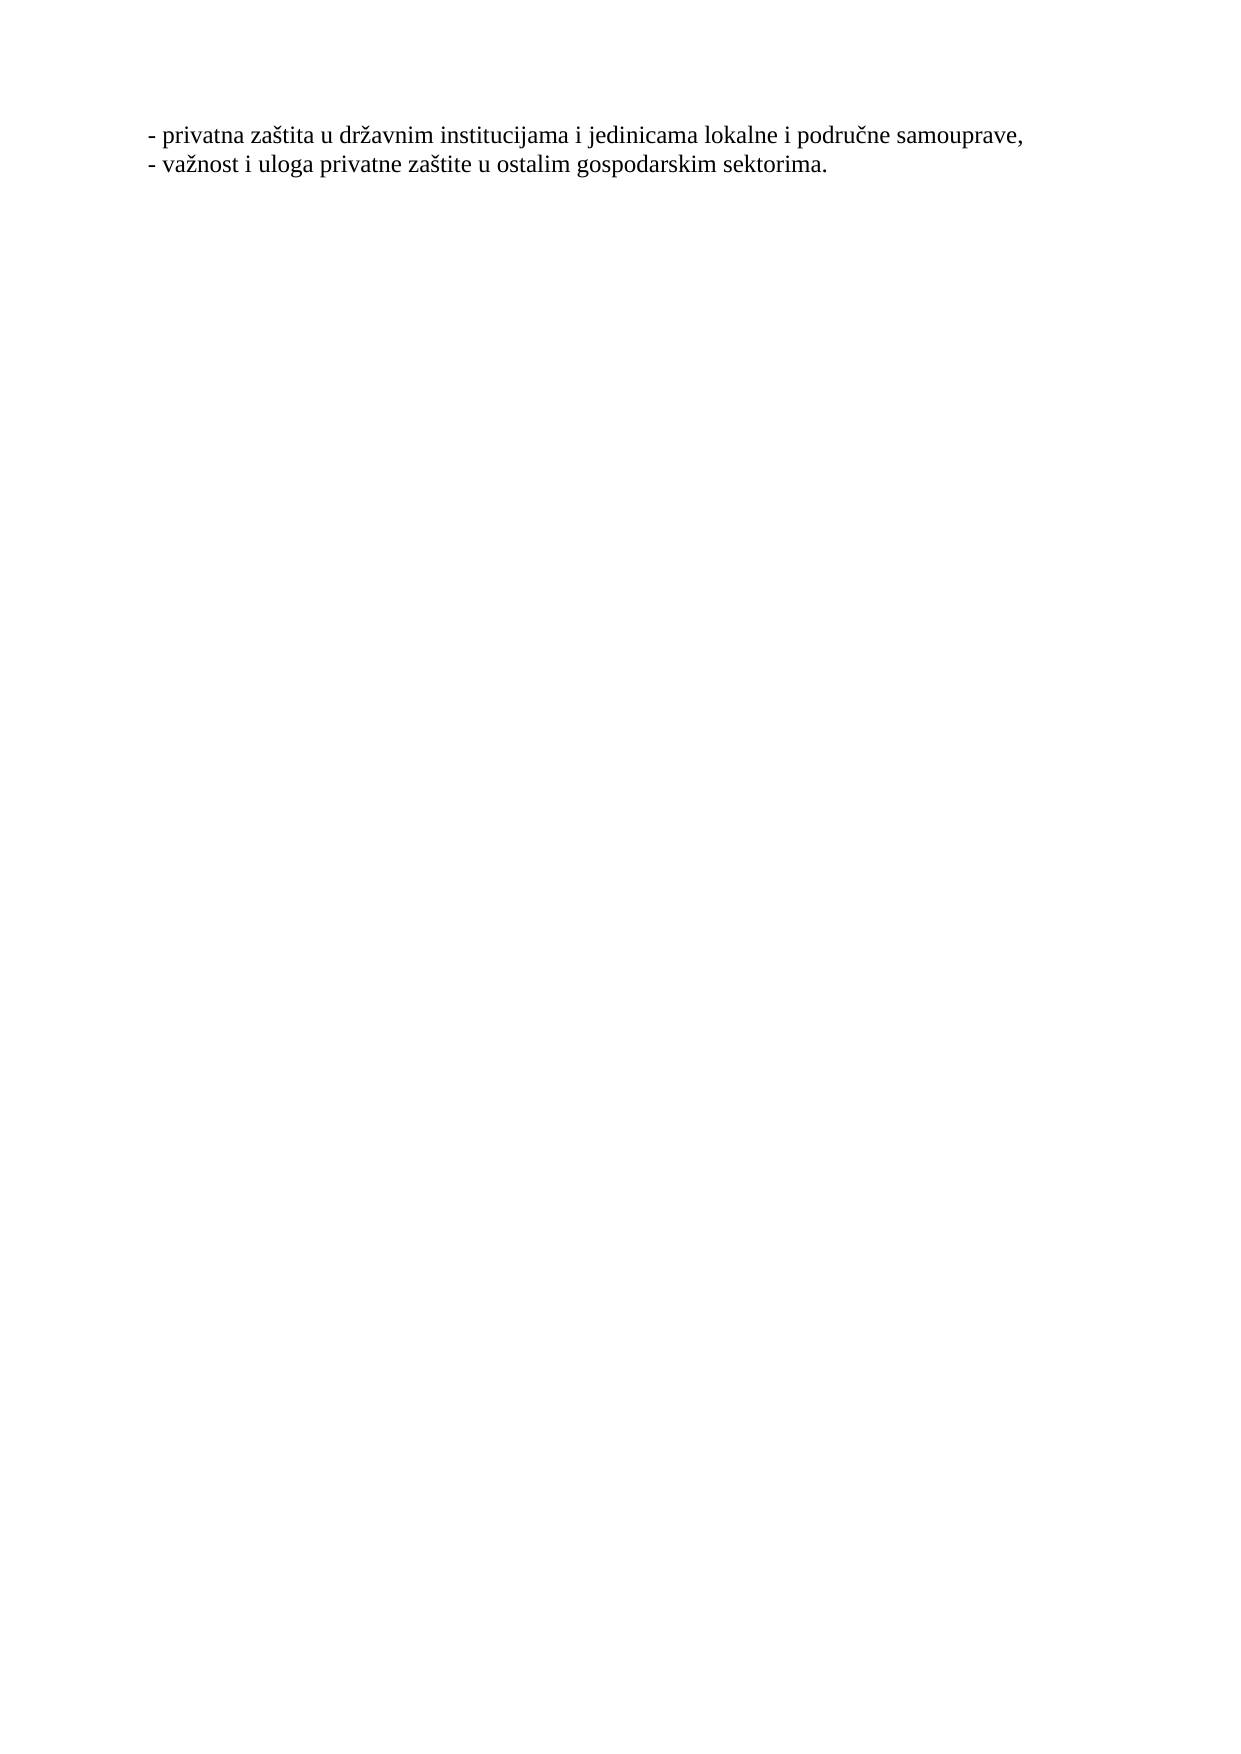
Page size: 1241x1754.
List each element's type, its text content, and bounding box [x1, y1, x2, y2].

text - važnost i uloga privatne zaštite u ostalim gospodarskim sektorima. [148, 149, 1122, 178]
text - privatna zaštita u državnim institucijama i jedinicama lokalne i područne samouprave, [148, 121, 1122, 149]
